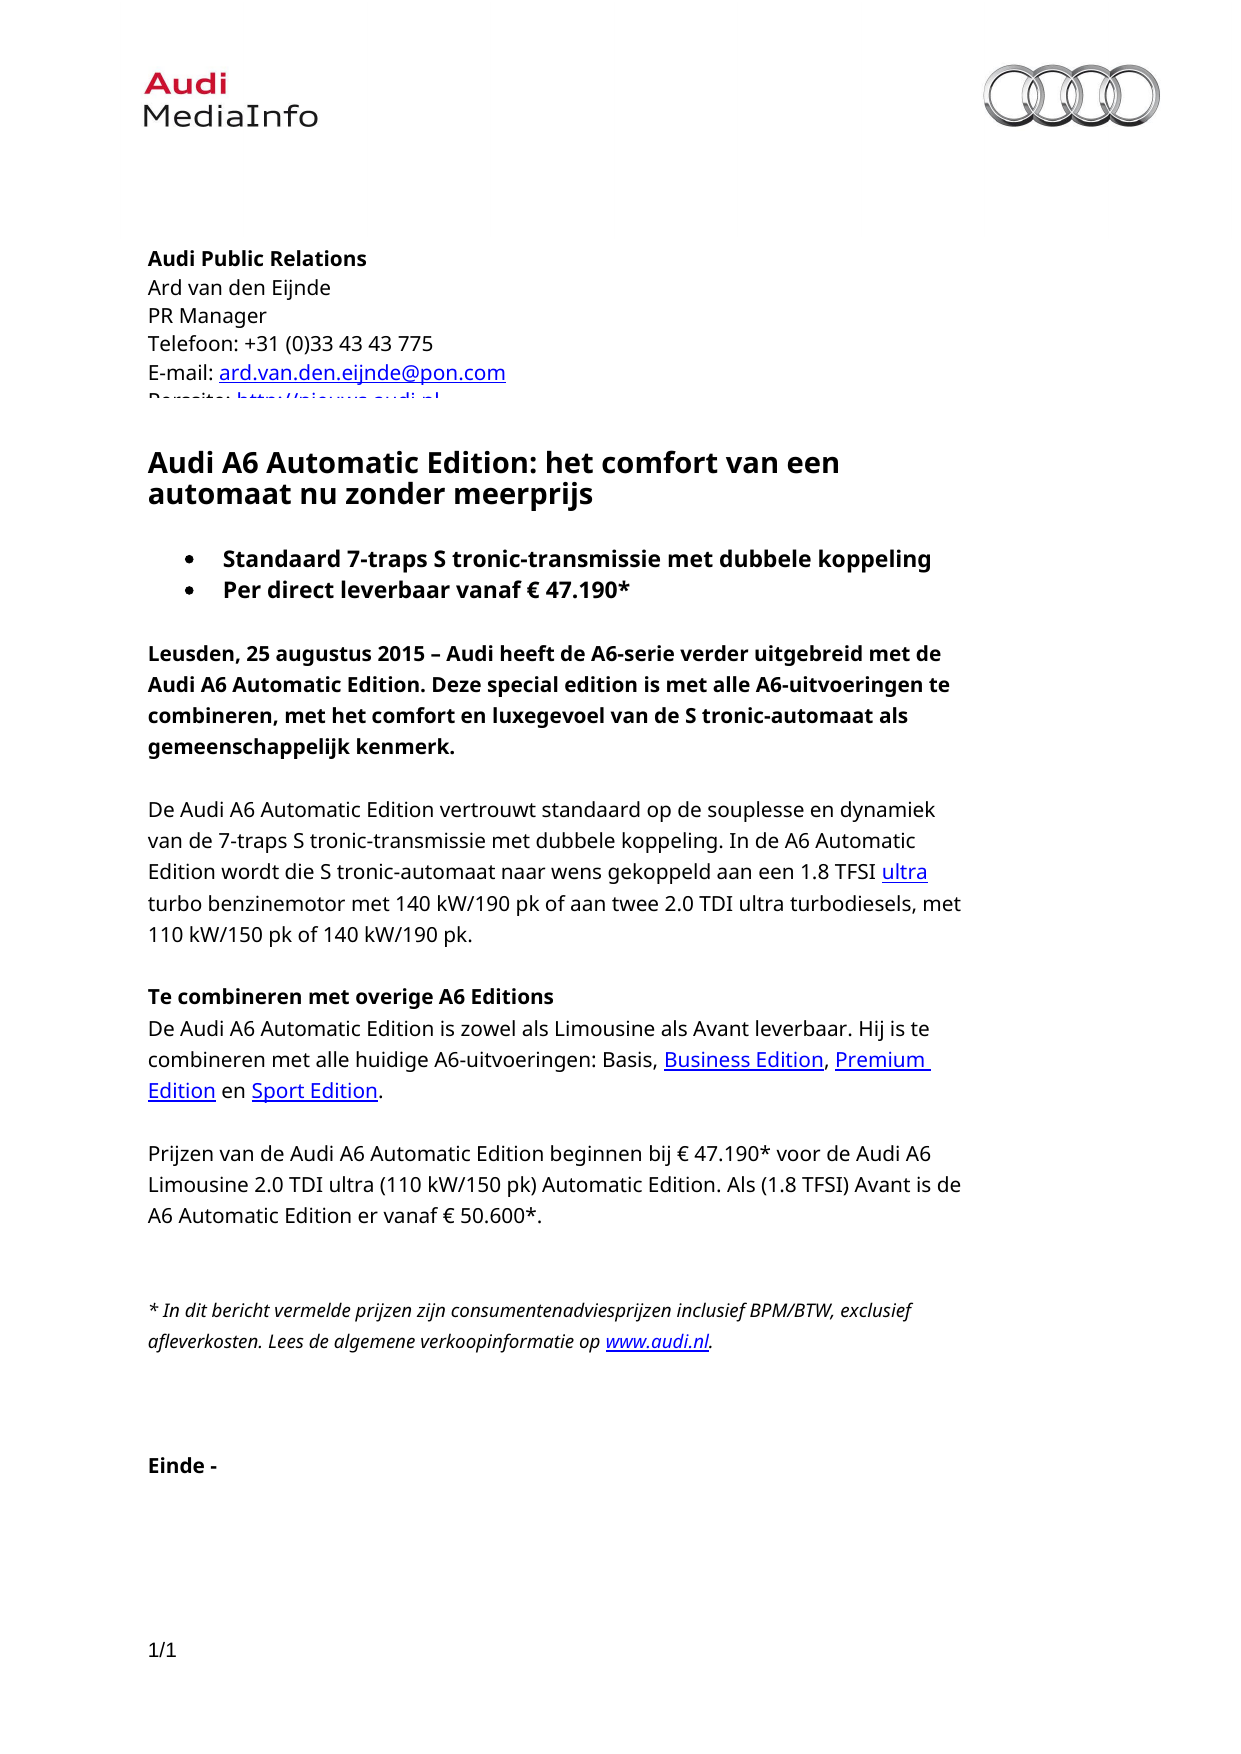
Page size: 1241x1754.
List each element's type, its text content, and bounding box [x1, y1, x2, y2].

text De Audi A6 Automatic Edition is zowel als Limousine als Avant leverbaar. Hij is te combineren met alle huidige A6-uitvoeringen: Basis, Business Edition, Premium Edition en Sport Edition. [148, 1011, 974, 1105]
text * In dit bericht vermelde prijzen zijn consumentenadviesprijzen inclusief BPM/BTW, exclusief afleverkosten. Lees de algemene verkoopinformatie op www.audi.nl. [148, 1292, 974, 1355]
text Audi A6 Automatic Edition: het comfort van een automaat nu zonder meerprijs [148, 448, 974, 511]
text De Audi A6 Automatic Edition vertrouwt standaard op de souplesse en dynamiek van de 7-traps S tronic-transmissie met dubbele koppeling. In de A6 Automatic Edition wordt die S tronic-automaat naar wens gekoppeld aan een 1.8 TFSI ultra turbo benzinemotor met 140 kW/190 pk of aan twee 2.0 TDI ultra turbodiesels, met 110 kW/150 pk of 140 kW/190 pk. [148, 792, 974, 948]
text Prijzen van de Audi A6 Automatic Edition beginnen bij € 47.190* voor de Audi A6 Limousine 2.0 TDI ultra (110 kW/150 pk) Automatic Edition. Als (1.8 TFSI) Avant is de A6 Automatic Edition er vanaf € 50.600*. [148, 1136, 974, 1230]
text Te combineren met overige A6 Editions [148, 980, 974, 1011]
text Leusden, 25 augustus 2015 – Audi heeft de A6-serie verder uitgebreid met de Audi A6 Automatic Edition. Deze special edition is met alle A6-uitvoeringen te combineren, met het comfort en luxegevoel van de S tronic-automaat als gemeenschappelijk kenmerk. [148, 636, 974, 761]
list Standaard 7-traps S tronic-transmissie met dubbele koppeling [185, 542, 990, 573]
picture [0, 2, 1232, 239]
list Per direct leverbaar vanaf € 47.190* [185, 573, 990, 605]
list Einde - [148, 1448, 974, 1480]
